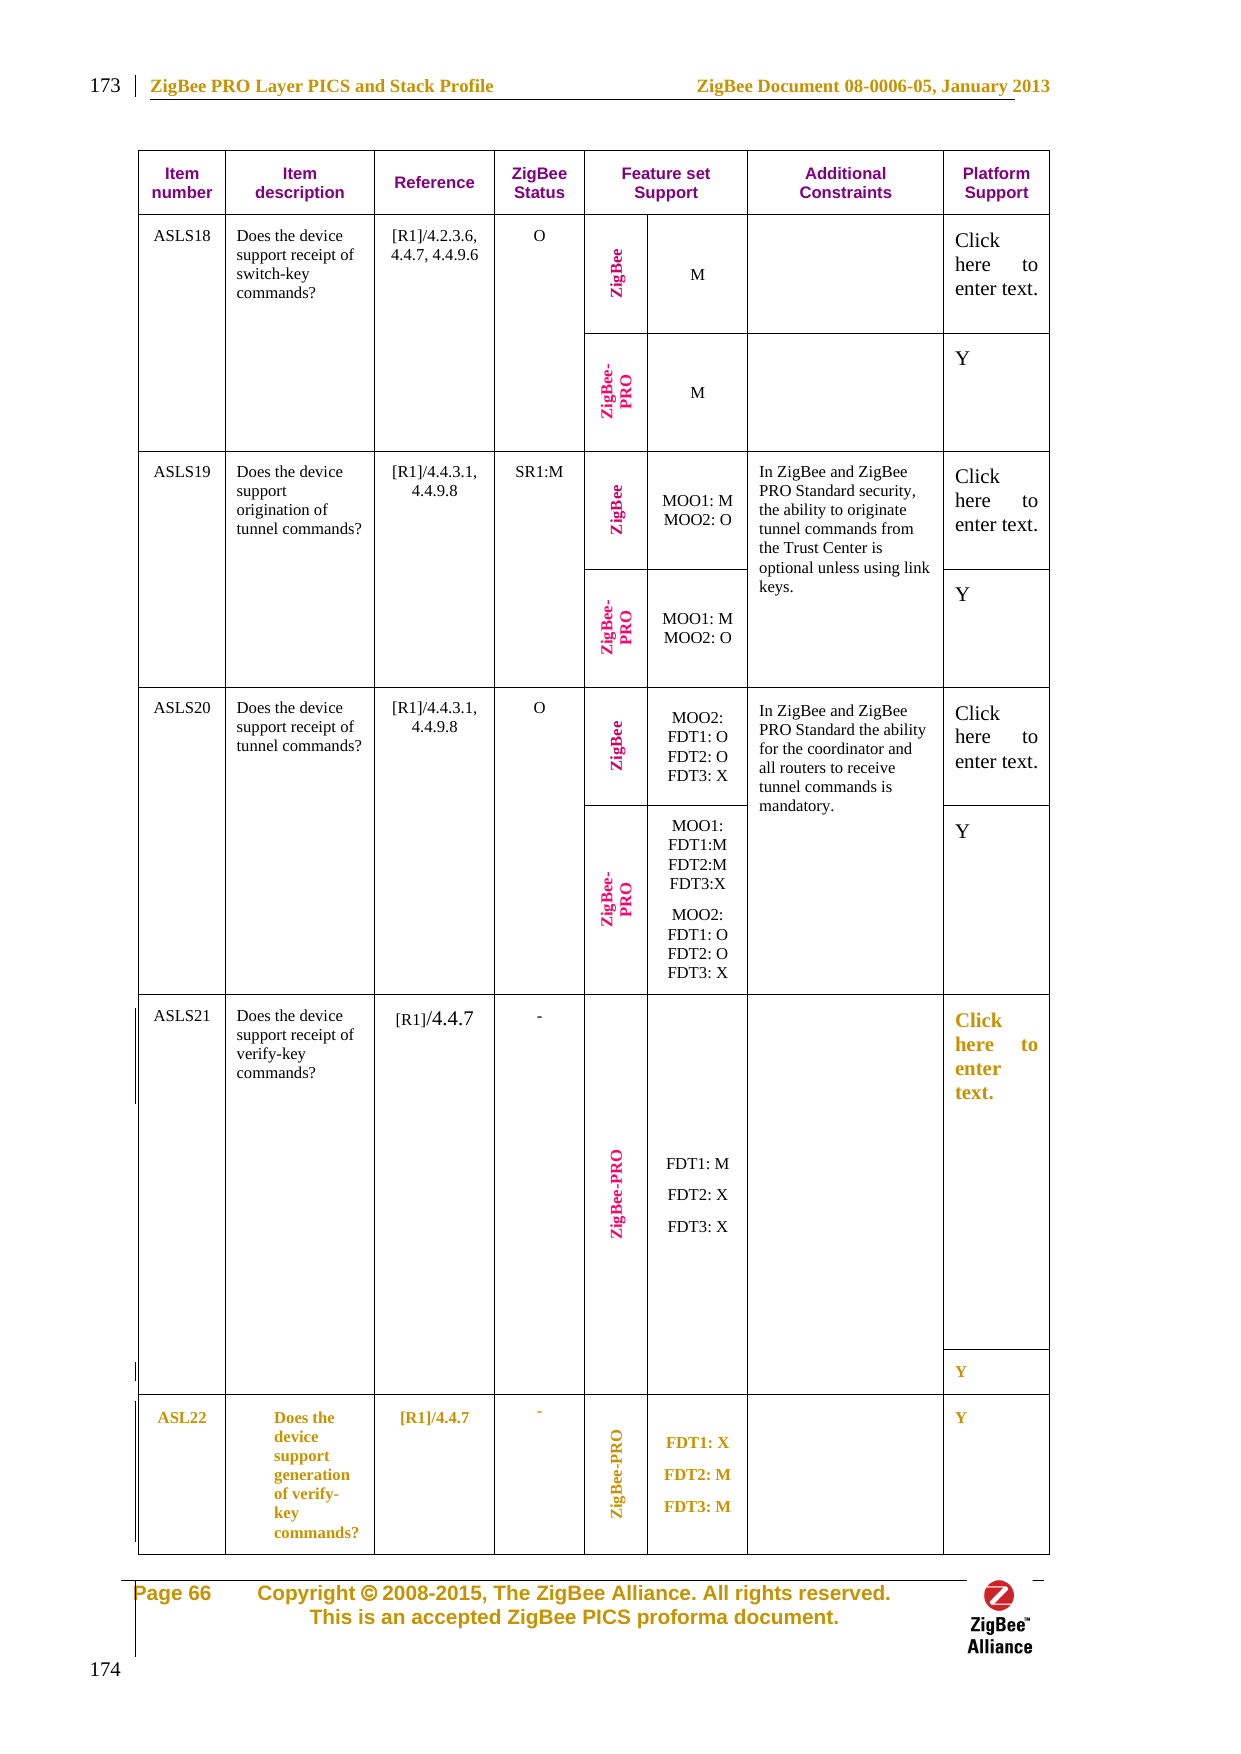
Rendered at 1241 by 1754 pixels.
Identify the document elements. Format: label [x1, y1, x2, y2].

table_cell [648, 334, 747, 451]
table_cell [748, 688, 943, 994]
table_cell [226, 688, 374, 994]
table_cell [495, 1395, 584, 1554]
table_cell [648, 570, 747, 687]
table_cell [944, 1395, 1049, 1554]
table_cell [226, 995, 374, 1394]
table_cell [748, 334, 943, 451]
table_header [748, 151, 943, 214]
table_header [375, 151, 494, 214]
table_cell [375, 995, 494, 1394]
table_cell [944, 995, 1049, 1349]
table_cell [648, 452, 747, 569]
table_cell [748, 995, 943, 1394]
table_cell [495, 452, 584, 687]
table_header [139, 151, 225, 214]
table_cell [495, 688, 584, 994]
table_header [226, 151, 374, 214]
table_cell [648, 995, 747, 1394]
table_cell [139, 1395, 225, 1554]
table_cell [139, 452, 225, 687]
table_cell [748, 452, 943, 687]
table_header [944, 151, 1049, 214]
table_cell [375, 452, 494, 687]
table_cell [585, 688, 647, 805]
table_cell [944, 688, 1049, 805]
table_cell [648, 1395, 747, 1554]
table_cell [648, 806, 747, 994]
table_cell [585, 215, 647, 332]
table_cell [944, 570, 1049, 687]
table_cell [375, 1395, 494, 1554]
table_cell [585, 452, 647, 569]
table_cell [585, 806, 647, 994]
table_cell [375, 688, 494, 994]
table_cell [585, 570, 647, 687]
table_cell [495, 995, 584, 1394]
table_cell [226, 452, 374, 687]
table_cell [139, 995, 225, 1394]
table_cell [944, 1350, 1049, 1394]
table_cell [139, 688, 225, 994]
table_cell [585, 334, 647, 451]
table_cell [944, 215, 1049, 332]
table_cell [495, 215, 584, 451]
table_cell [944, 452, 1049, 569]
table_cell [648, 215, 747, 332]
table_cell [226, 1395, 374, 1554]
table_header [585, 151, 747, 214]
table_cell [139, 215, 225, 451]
picture [967, 1580, 1033, 1658]
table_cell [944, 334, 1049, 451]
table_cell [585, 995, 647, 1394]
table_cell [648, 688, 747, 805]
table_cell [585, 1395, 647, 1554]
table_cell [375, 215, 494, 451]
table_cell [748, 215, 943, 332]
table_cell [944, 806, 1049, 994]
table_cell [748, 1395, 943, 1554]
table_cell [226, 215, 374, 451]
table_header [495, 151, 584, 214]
